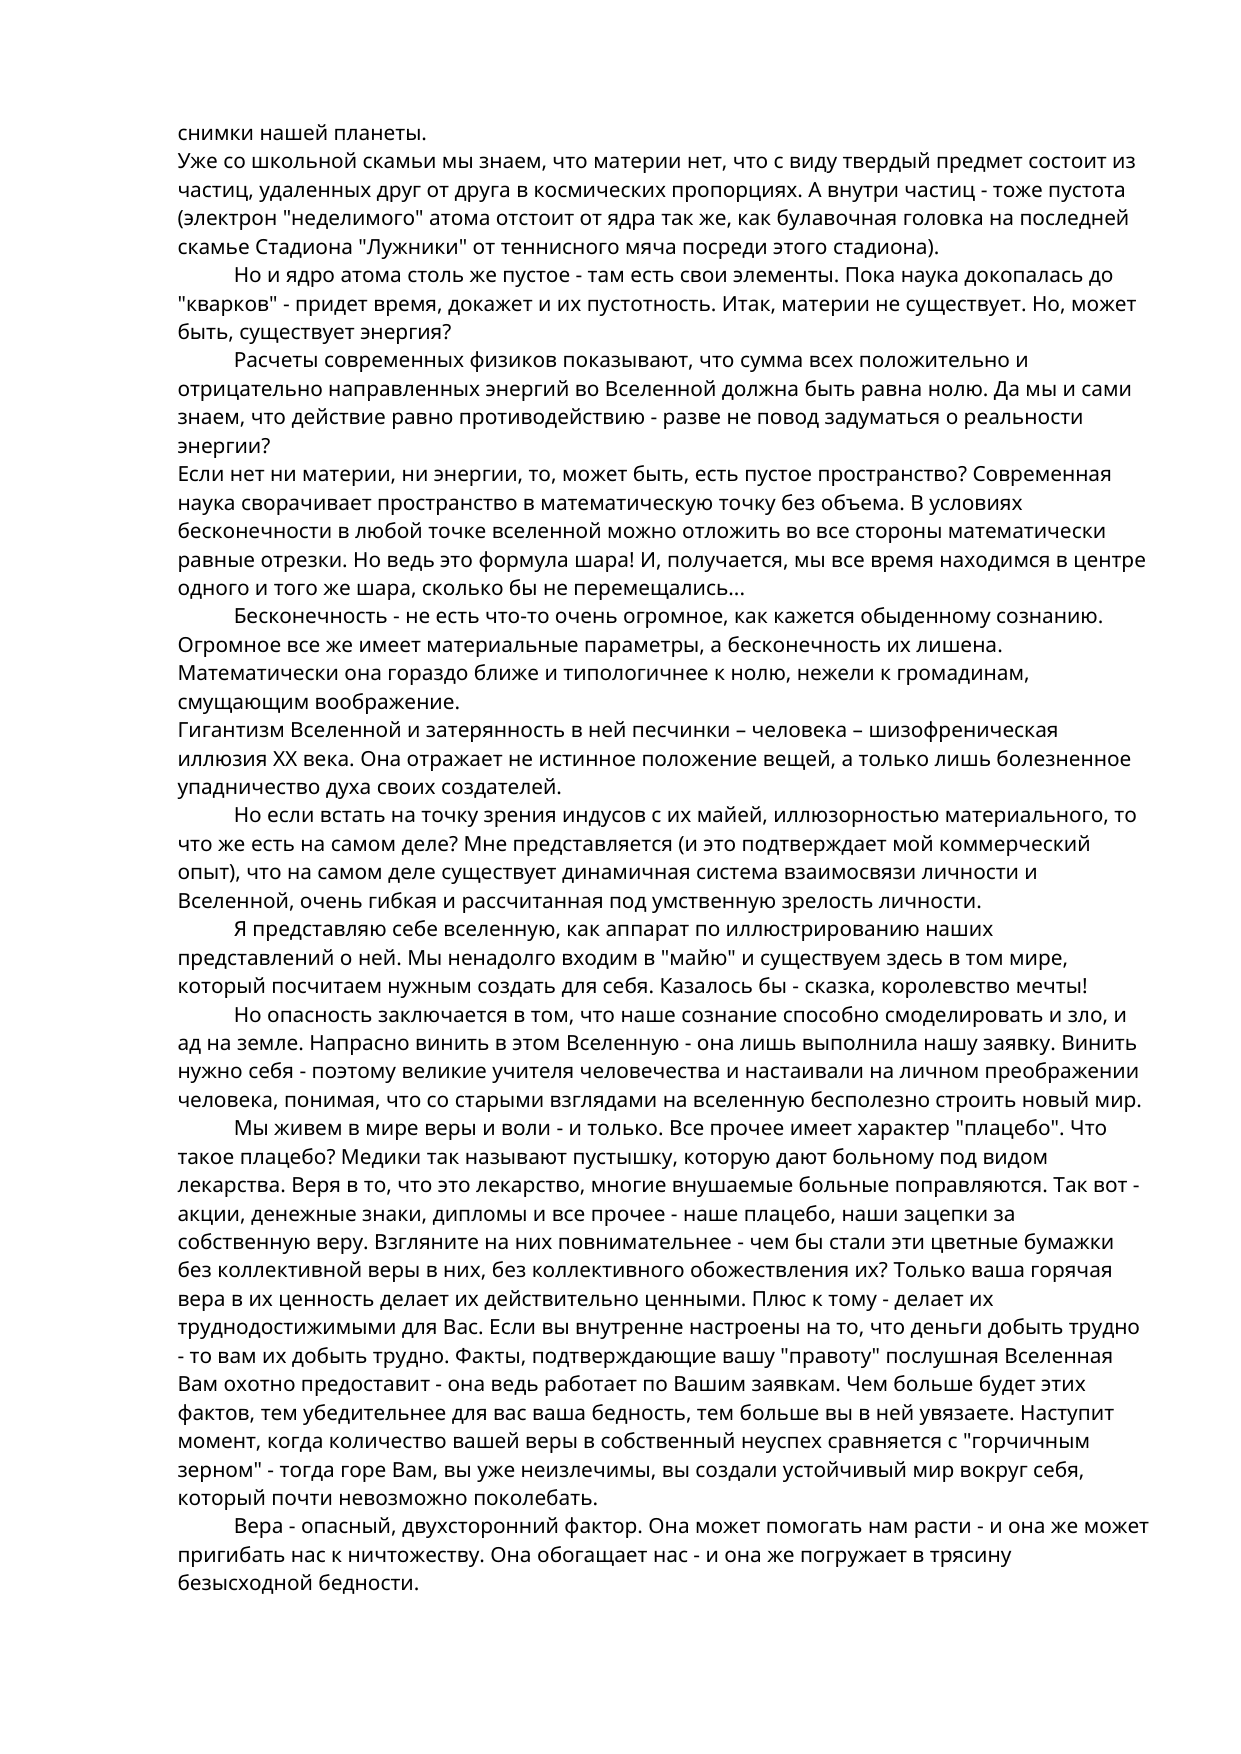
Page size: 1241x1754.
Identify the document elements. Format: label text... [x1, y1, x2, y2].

text Бесконечность - не есть что-то очень огромное, как кажется обыденному сознанию. Огромное все же имеет материальные параметры, а бесконечность их лишена. Математически она гораздо ближе и типологичнее к нолю, нежели к громадинам, смущающим воображение. Гигантизм Вселенной и затерянность в ней песчинки – человека – шизофреническая иллюзия XX века. Она отражает не истинное положение вещей, а только лишь болезненное упадничество духа своих создателей. [177, 602, 1152, 801]
text Я представляю себе вселенную, как аппарат по иллюстрированию наших представлений о ней. Мы ненадолго входим в "майю" и существуем здесь в том мире, который посчитаем нужным создать для себя. Казалось бы - сказка, королевство мечты! [177, 914, 1152, 1000]
text Но и ядро атома столь же пустое - там есть свои элементы. Пока наука докопалась до "кварков" - придет время, докажет и их пустотность. Итак, материи не существует. Но, может быть, существует энергия? [177, 260, 1152, 346]
text Но если встать на точку зрения индусов с их майей, иллюзорностью материального, то что же есть на самом деле? Мне представляется (и это подтверждает мой коммерческий опыт), что на самом деле существует динамичная система взаимосвязи личности и Вселенной, очень гибкая и рассчитанная под умственную зрелость личности. [177, 801, 1152, 914]
text Но опасность заключается в том, что наше сознание способно смоделировать и зло, и ад на земле. Напрасно винить в этом Вселенную - она лишь выполнила нашу заявку. Винить нужно себя - поэтому великие учителя человечества и настаивали на личном преображении человека, понимая, что со старыми взглядами на вселенную бесполезно строить новый мир. [177, 1000, 1152, 1113]
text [177, 118, 1152, 260]
text Вера - опасный, двухсторонний фактор. Она может помогать нам расти - и она же может пригибать нас к ничтожеству. Она обогащает нас - и она же погружает в трясину безысходной бедности. [177, 1512, 1152, 1597]
text Мы живем в мире веры и воли - и только. Все прочее имеет характер "плацебо". Что такое плацебо? Медики так называют пустышку, которую дают больному под видом лекарства. Веря в то, что это лекарство, многие внушаемые больные поправляются. Так вот - акции, денежные знаки, дипломы и все прочее - наше плацебо, наши зацепки за собственную веру. Взгляните на них повнимательнее - чем бы стали эти цветные бумажки без коллективной веры в них, без коллективного обожествления их? Только ваша горячая вера в их ценность делает их действительно ценными. Плюс к тому - делает их труднодостижимыми для Вас. Если вы внутренне настроены на то, что деньги добыть трудно - то вам их добыть трудно. Факты, подтверждающие вашу "правоту" послушная Вселенная Вам охотно предоставит - она ведь работает по Вашим заявкам. Чем больше будет этих фактов, тем убедительнее для вас ваша бедность, тем больше вы в ней увязаете. Наступит момент, когда количество вашей веры в собственный неуспех сравняется с "горчичным зерном" - тогда горе Вам, вы уже неизлечимы, вы создали устойчивый мир вокруг себя, который почти невозможно поколебать. [177, 1113, 1152, 1512]
text Расчеты современных физиков показывают, что сумма всех положительно и отрицательно направленных энергий во Вселенной должна быть равна нолю. Да мы и сами знаем, что действие равно противодействию - разве не повод задуматься о реальности энергии? Если нет ни материи, ни энергии, то, может быть, есть пустое пространство? Современная наука сворачивает пространство в математическую точку без объема. В условиях бесконечности в любой точке вселенной можно отложить во все стороны математически равные отрезки. Но ведь это формула шара! И, получается, мы все время находимся в центре одного и того же шара, сколько бы не перемещались... [177, 346, 1152, 602]
